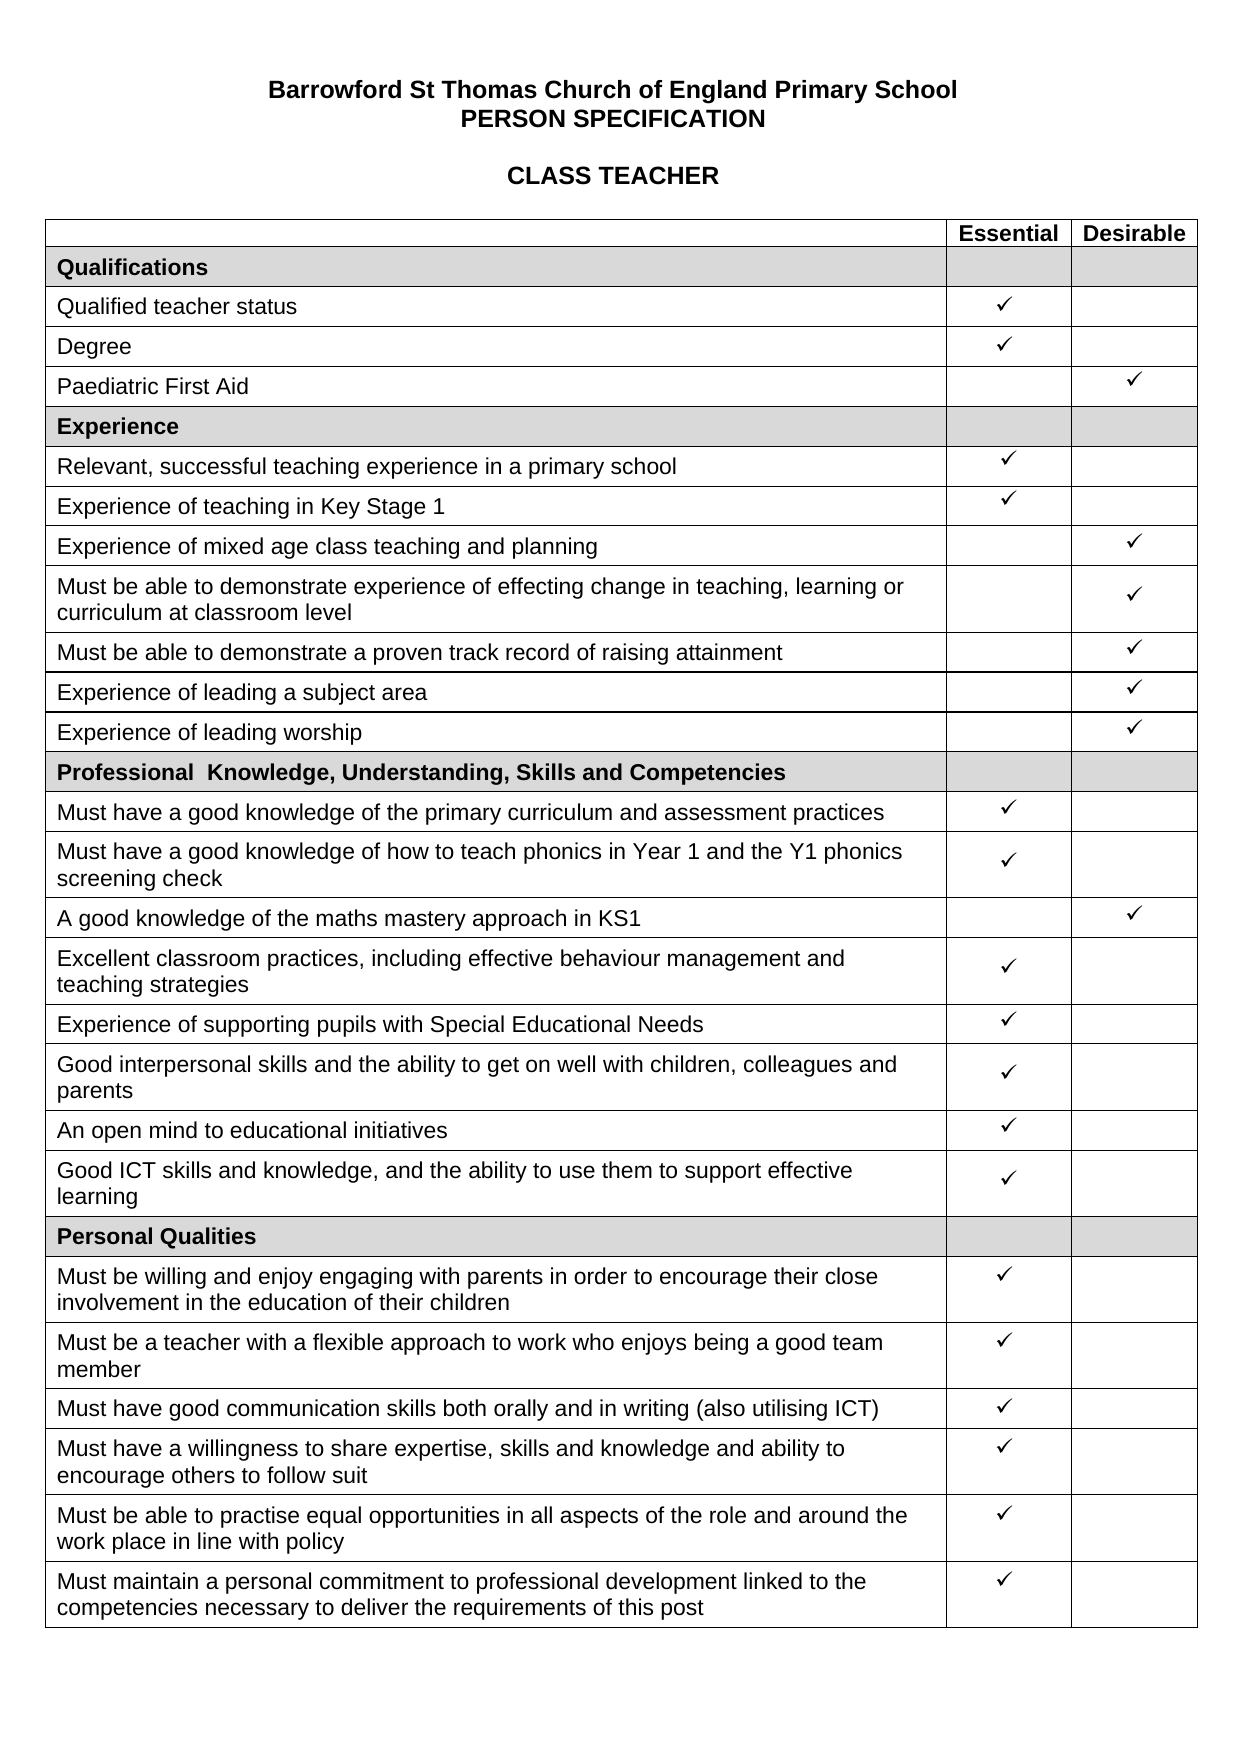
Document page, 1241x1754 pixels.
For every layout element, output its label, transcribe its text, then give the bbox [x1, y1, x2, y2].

text PERSON SPECIFICATION [60, 104, 1166, 132]
table_cell [1072, 1323, 1197, 1388]
table_cell [947, 1044, 1071, 1109]
table_cell [1072, 247, 1197, 286]
table_cell Must be able to practise equal opportunities in all aspects of the role and around the work place in line with policy [46, 1495, 946, 1561]
table_cell [947, 1495, 1071, 1561]
table_cell [1072, 1005, 1197, 1043]
table_cell [947, 633, 1071, 671]
table_cell [1072, 1111, 1197, 1149]
table_cell [947, 832, 1071, 897]
table_cell A good knowledge of the maths mastery approach in KS1 [46, 898, 946, 937]
table_cell Experience of mixed age class teaching and planning [46, 526, 946, 565]
table_cell [947, 1429, 1071, 1494]
table_cell [1072, 792, 1197, 831]
table_cell [1072, 832, 1197, 897]
table_cell Good interpersonal skills and the ability to get on well with children, colleagues and parents [46, 1044, 946, 1109]
table_cell [947, 752, 1071, 791]
table_cell Experience of supporting pupils with Special Educational Needs [46, 1005, 946, 1043]
table_cell [1072, 1495, 1197, 1561]
table_cell [947, 713, 1071, 751]
table_cell Personal Qualities [46, 1217, 946, 1256]
table_cell [947, 287, 1071, 326]
table_cell Must be willing and enjoy engaging with parents in order to encourage their close involvement in the education of their children [46, 1257, 946, 1322]
table_cell Professional Knowledge, Understanding, Skills and Competencies [46, 752, 946, 791]
table_cell [1072, 1389, 1197, 1428]
text CLASS TEACHER [60, 161, 1166, 190]
table_cell [1072, 287, 1197, 326]
table_cell [947, 526, 1071, 565]
table_cell [947, 1389, 1071, 1428]
text Barrowford St Thomas Church of England Primary School [60, 75, 1166, 104]
table_cell Qualifications [46, 247, 946, 286]
table_cell [947, 1323, 1071, 1388]
table_cell [947, 898, 1071, 937]
table_cell An open mind to educational initiatives [46, 1111, 946, 1149]
table_cell [947, 1005, 1071, 1043]
table_cell Must maintain a personal commitment to professional development linked to the competencies necessary to deliver the requirements of this post [46, 1562, 946, 1627]
table_cell [1072, 1257, 1197, 1322]
table_cell Must have a good knowledge of the primary curriculum and assessment practices [46, 792, 946, 831]
table_cell [947, 247, 1071, 286]
table_cell Must have good communication skills both orally and in writing (also utilising ICT) [46, 1389, 946, 1428]
table_cell Experience of teaching in Key Stage 1 [46, 487, 946, 525]
table_cell Must have a willingness to share expertise, skills and knowledge and ability to encourage others to follow suit [46, 1429, 946, 1494]
table_cell [947, 1111, 1071, 1149]
table_cell [1072, 633, 1197, 671]
table_cell [947, 1217, 1071, 1256]
table_cell Experience [46, 407, 946, 446]
table_cell [947, 367, 1071, 406]
table_cell [947, 487, 1071, 525]
table_cell Must be a teacher with a flexible approach to work who enjoys being a good team member [46, 1323, 946, 1388]
table_cell [1072, 487, 1197, 525]
table_cell Must have a good knowledge of how to teach phonics in Year 1 and the Y1 phonics screening check [46, 832, 946, 897]
table_cell Excellent classroom practices, including effective behaviour management and teaching strategies [46, 938, 946, 1003]
table_cell Experience of leading worship [46, 713, 946, 751]
table_cell [1072, 713, 1197, 751]
table_cell [1072, 526, 1197, 565]
table_cell Paediatric First Aid [46, 367, 946, 406]
table_cell [1072, 1429, 1197, 1494]
table_header [46, 220, 946, 246]
table_cell Degree [46, 327, 946, 366]
table_cell [1072, 752, 1197, 791]
table_cell Must be able to demonstrate a proven track record of raising attainment [46, 633, 946, 671]
table_cell [947, 407, 1071, 446]
table_cell [947, 1257, 1071, 1322]
table_cell [1072, 407, 1197, 446]
table_cell Must be able to demonstrate experience of effecting change in teaching, learning or curriculum at classroom level [46, 566, 946, 632]
table_cell Qualified teacher status [46, 287, 946, 326]
table_header Essential [947, 220, 1071, 246]
table_cell [1072, 673, 1197, 711]
table_cell [947, 792, 1071, 831]
table_cell [1072, 1217, 1197, 1256]
table_cell [1072, 1151, 1197, 1216]
table_cell Relevant, successful teaching experience in a primary school [46, 447, 946, 486]
table_cell [1072, 898, 1197, 937]
table_cell [947, 566, 1071, 632]
table_cell Experience of leading a subject area [46, 673, 946, 711]
table_cell [1072, 1044, 1197, 1109]
table_cell [947, 327, 1071, 366]
table_cell [1072, 367, 1197, 406]
table_cell [1072, 938, 1197, 1003]
table_cell [1072, 566, 1197, 632]
table_cell [1072, 447, 1197, 486]
table_cell [1072, 327, 1197, 366]
table_cell [947, 938, 1071, 1003]
table_cell [947, 1151, 1071, 1216]
table_cell [947, 1562, 1071, 1627]
table_cell [947, 447, 1071, 486]
table_cell Good ICT skills and knowledge, and the ability to use them to support effective learning [46, 1151, 946, 1216]
table_cell [1072, 1562, 1197, 1627]
table_cell [947, 673, 1071, 711]
table_header Desirable [1072, 220, 1197, 246]
